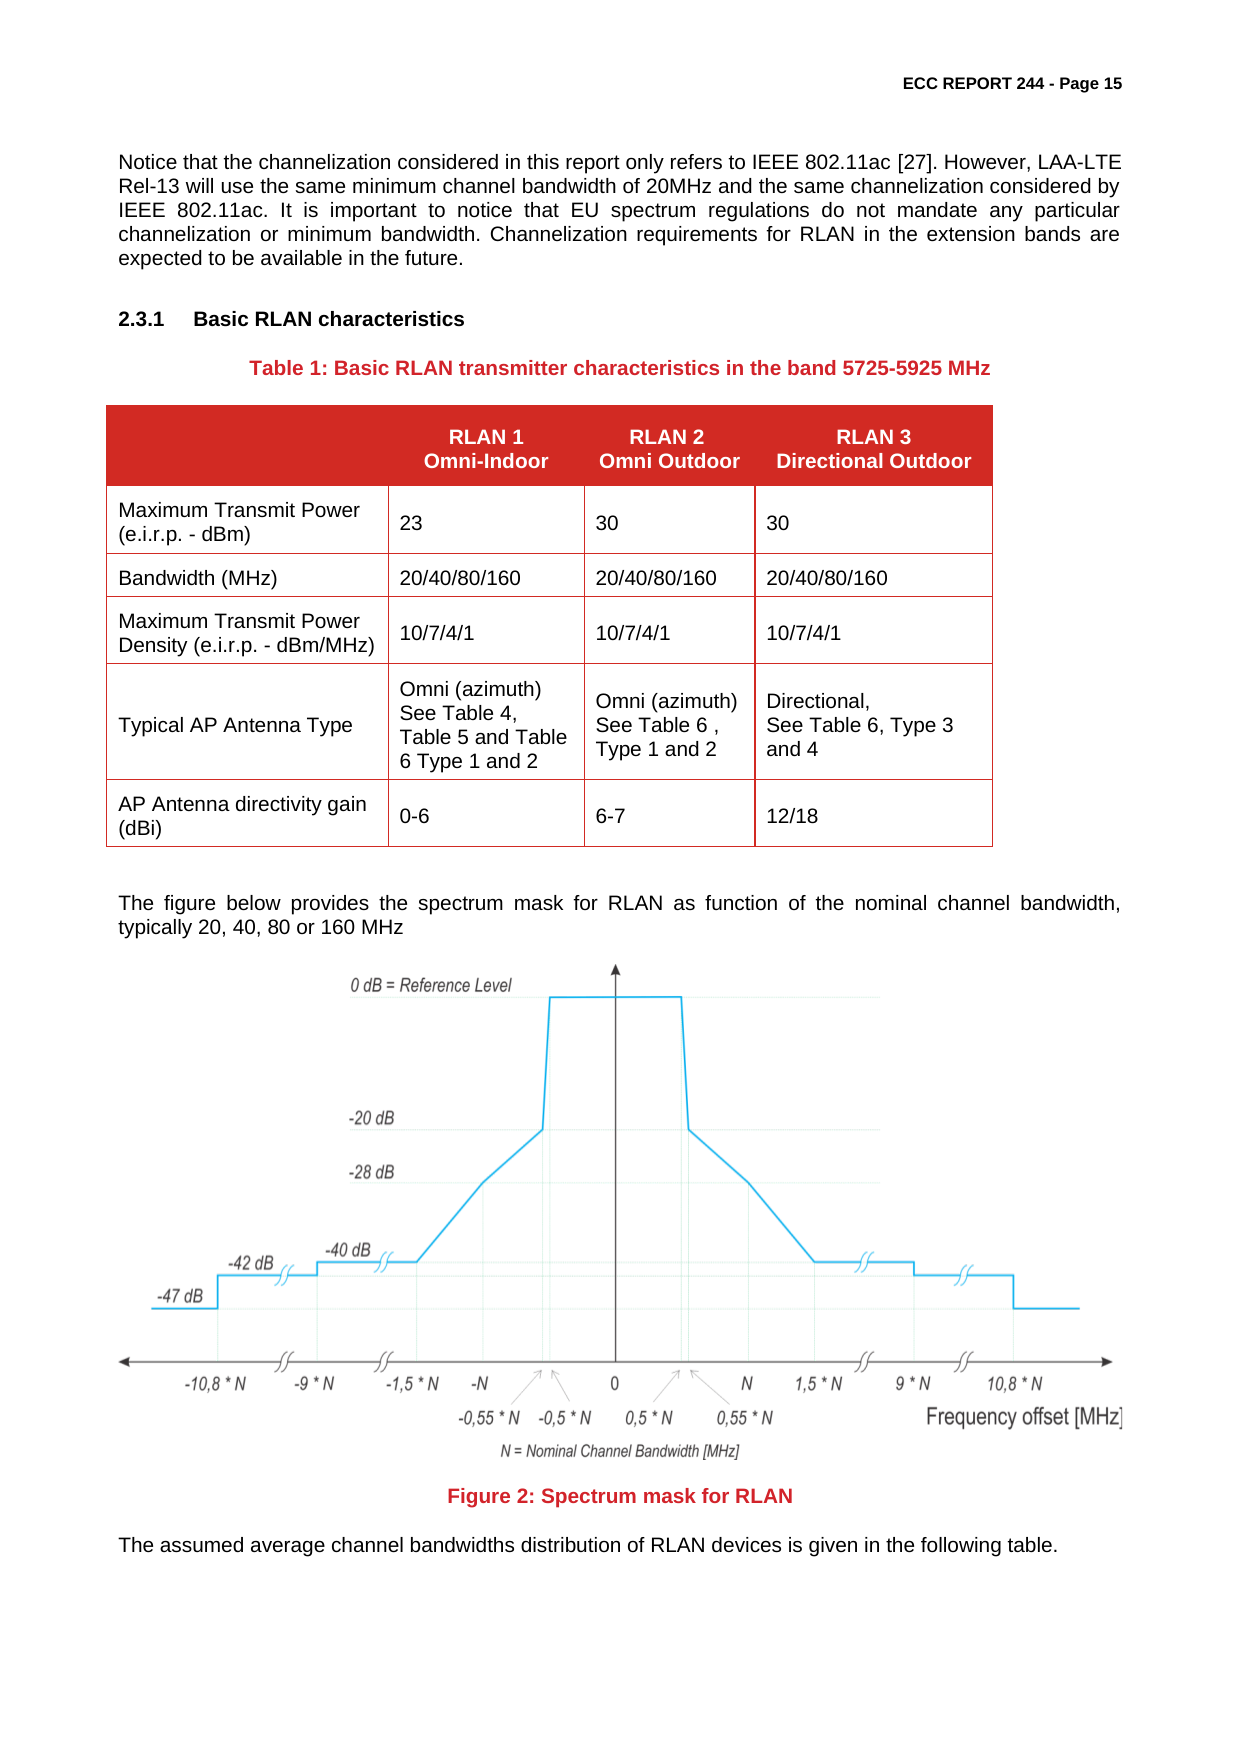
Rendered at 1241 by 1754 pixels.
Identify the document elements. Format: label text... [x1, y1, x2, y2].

table_header RLAN 3 Directional Outdoor [756, 406, 992, 485]
table_cell 6-7 [585, 780, 754, 846]
table_cell Maximum Transmit Power (e.i.r.p. - dBm) [107, 486, 388, 552]
table_cell 12/18 [756, 780, 992, 846]
table_cell Maximum Transmit Power Density (e.i.r.p. - dBm/MHz) [107, 597, 388, 663]
table_cell 30 [756, 486, 992, 552]
text The figure below provides the spectrum mask for RLAN as function of the nominal channel bandwidth, typically 20, 40, 80 or 160 MHz [118, 891, 1122, 939]
table_header [107, 406, 388, 485]
table_header RLAN 1 Omni-Indoor [389, 406, 584, 485]
table_header RLAN 2 Omni Outdoor [585, 406, 754, 485]
table_cell 23 [389, 486, 584, 552]
table_cell 20/40/80/160 [756, 554, 992, 596]
table_cell 0-6 [389, 780, 584, 846]
table_cell 10/7/4/1 [585, 597, 754, 663]
table_cell 20/40/80/160 [389, 554, 584, 596]
table_cell Directional, See Table 6, Type 3 and 4 [756, 664, 992, 779]
subtitle Basic RLAN characteristics [118, 307, 1122, 331]
table_cell Typical AP Antenna Type [107, 664, 388, 779]
table_cell Bandwidth (MHz) [107, 554, 388, 596]
text Figure 2: Spectrum mask for RLAN [118, 1484, 1122, 1508]
table_cell Omni (azimuth) See Table 4, Table 5 and Table 6 Type 1 and 2 [389, 664, 584, 779]
table_cell 30 [585, 486, 754, 552]
table_cell 10/7/4/1 [756, 597, 992, 663]
text Table 1: Basic RLAN transmitter characteristics in the band 5725-5925 MHz [118, 356, 1122, 380]
text Notice that the channelization considered in this report only refers to IEEE 802.11ac [27]. However, LAA-LTE Rel-13 will use the same minimum channel bandwidth of 20MHz and the same channelization considered by IEEE 802.11ac. It is important to notice that EU spectrum regulations do not mandate any particular channelization or minimum bandwidth. Channelization requirements for RLAN in the extension bands are expected to be available in the future. [118, 150, 1122, 270]
table_cell 20/40/80/160 [585, 554, 754, 596]
table_cell AP Antenna directivity gain (dBi) [107, 780, 388, 846]
text The assumed average channel bandwidths distribution of RLAN devices is given in the following table. [118, 1533, 1122, 1557]
table_cell Omni (azimuth) See Table 6 , Type 1 and 2 [585, 664, 754, 779]
table_cell 10/7/4/1 [389, 597, 584, 663]
picture [118, 964, 1123, 1460]
